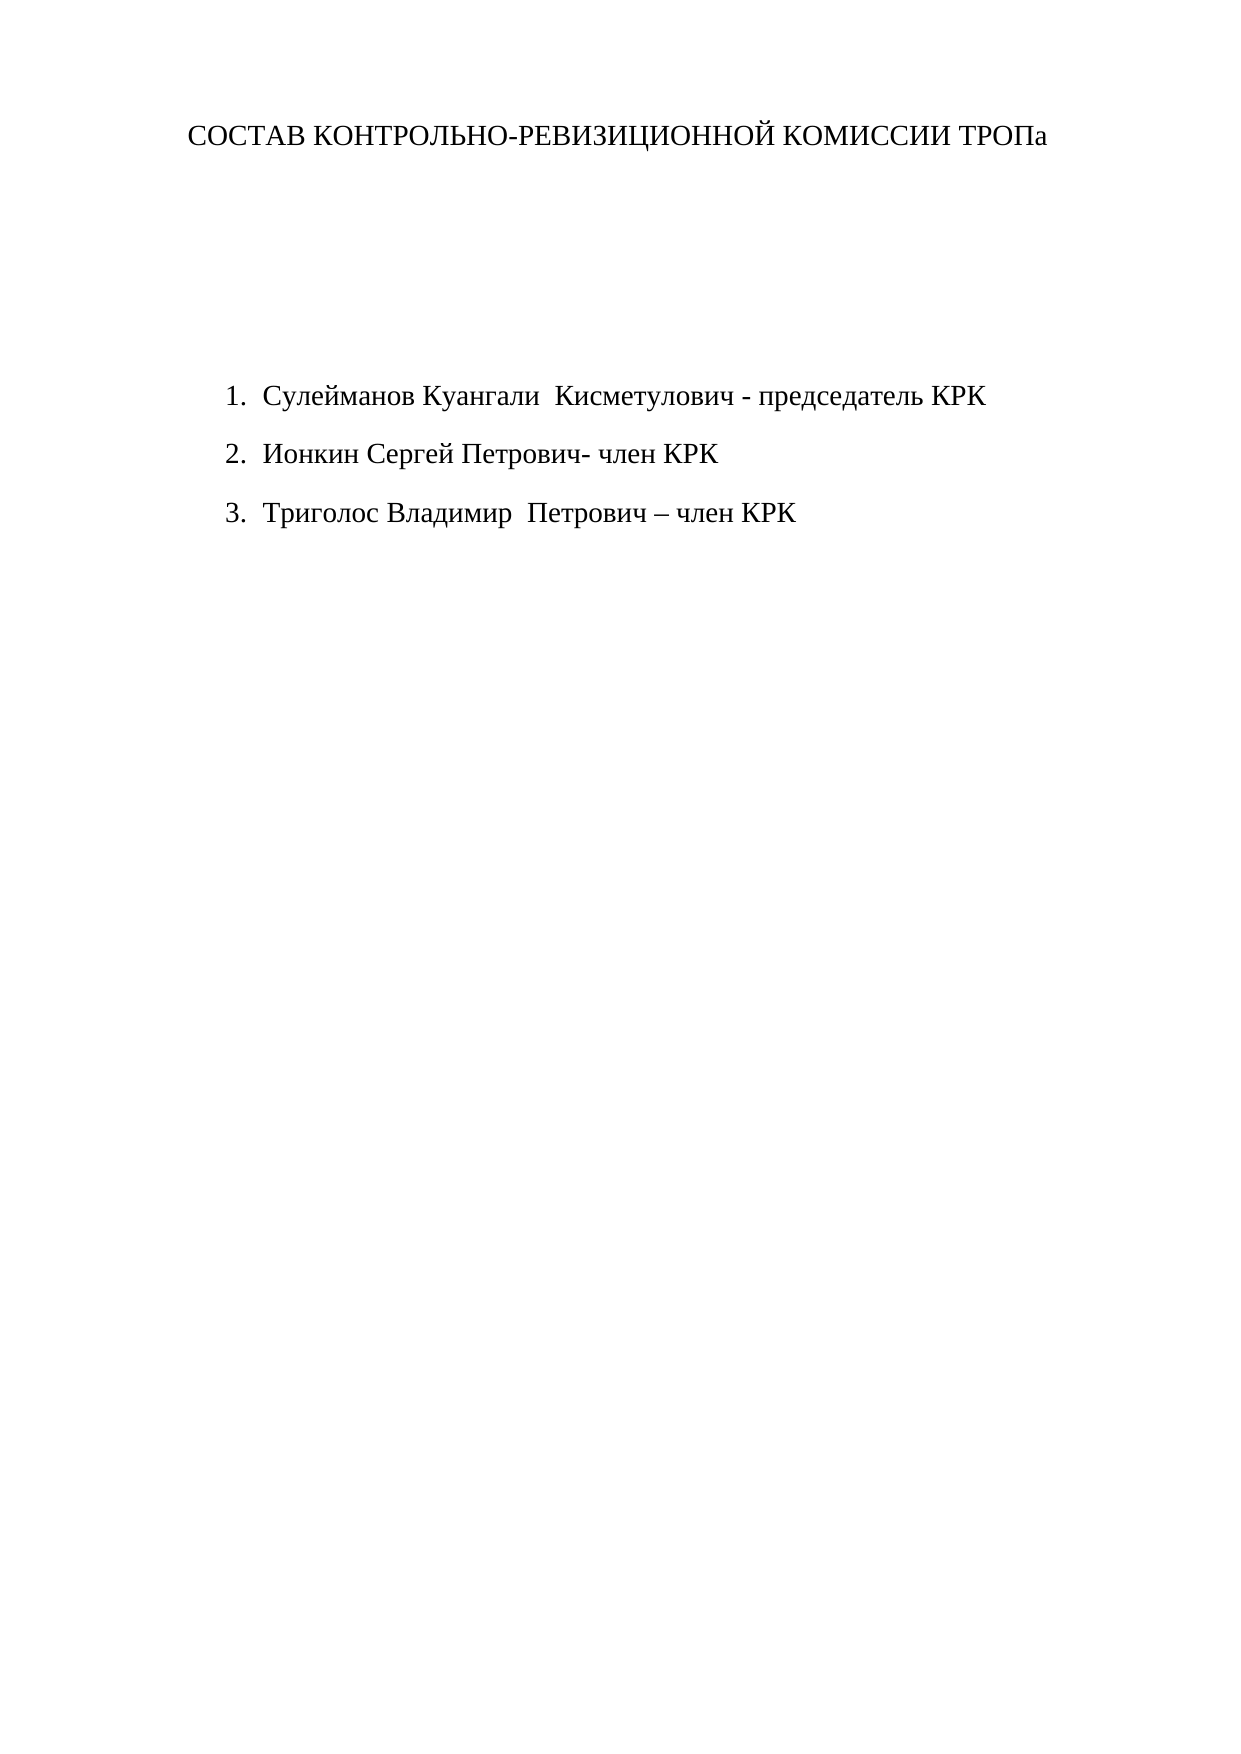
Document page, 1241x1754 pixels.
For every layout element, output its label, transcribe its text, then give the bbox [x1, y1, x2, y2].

text СОСТАВ КОНТРОЛЬНО-РЕВИЗИЦИОННОЙ КОМИССИИ ТРОПа [187, 118, 1152, 152]
list Сулейманов Куангали Кисметулович - председатель КРК [225, 378, 1152, 411]
list Триголос Владимир Петрович – член КРК [225, 495, 1152, 528]
list Ионкин Сергей Петрович- член КРК [225, 436, 1152, 470]
